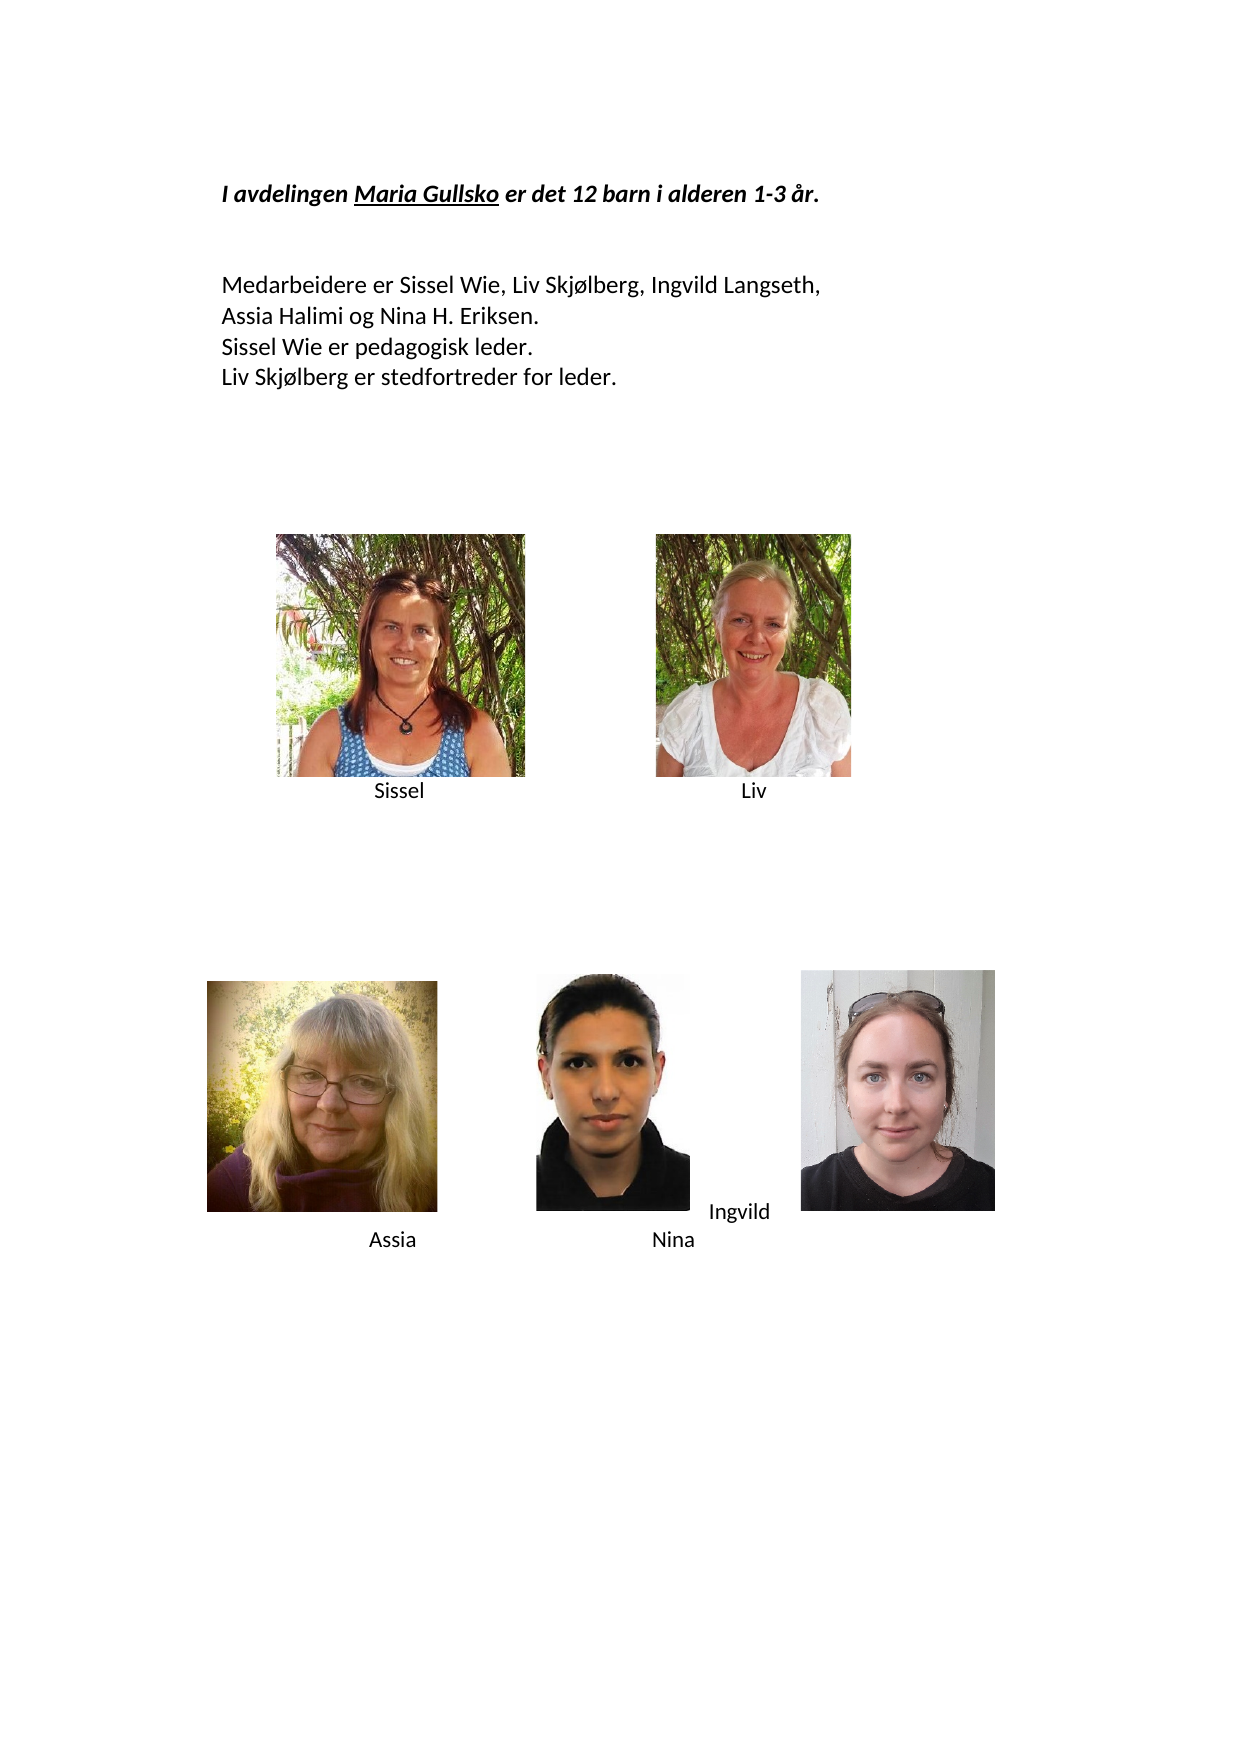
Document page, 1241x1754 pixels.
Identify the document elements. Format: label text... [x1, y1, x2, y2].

picture [276, 534, 526, 777]
picture [655, 534, 852, 777]
picture [800, 970, 995, 1211]
text Sissel Liv [295, 777, 1093, 805]
text Medarbeidere er Sissel Wie, Liv Skjølberg, Ingvild Langseth, Assia Halimi og Nina H. Eriksen. Sissel Wie er pedagogisk leder. Liv Skjølberg er stedfortreder for leder. [221, 270, 1093, 392]
picture [207, 981, 438, 1212]
picture [536, 974, 690, 1211]
text I avdelingen Maria Gullsko er det 12 barn i alderen 1-3 år. [148, 178, 1093, 209]
text Ingvild Assia Nina [148, 1197, 1093, 1253]
